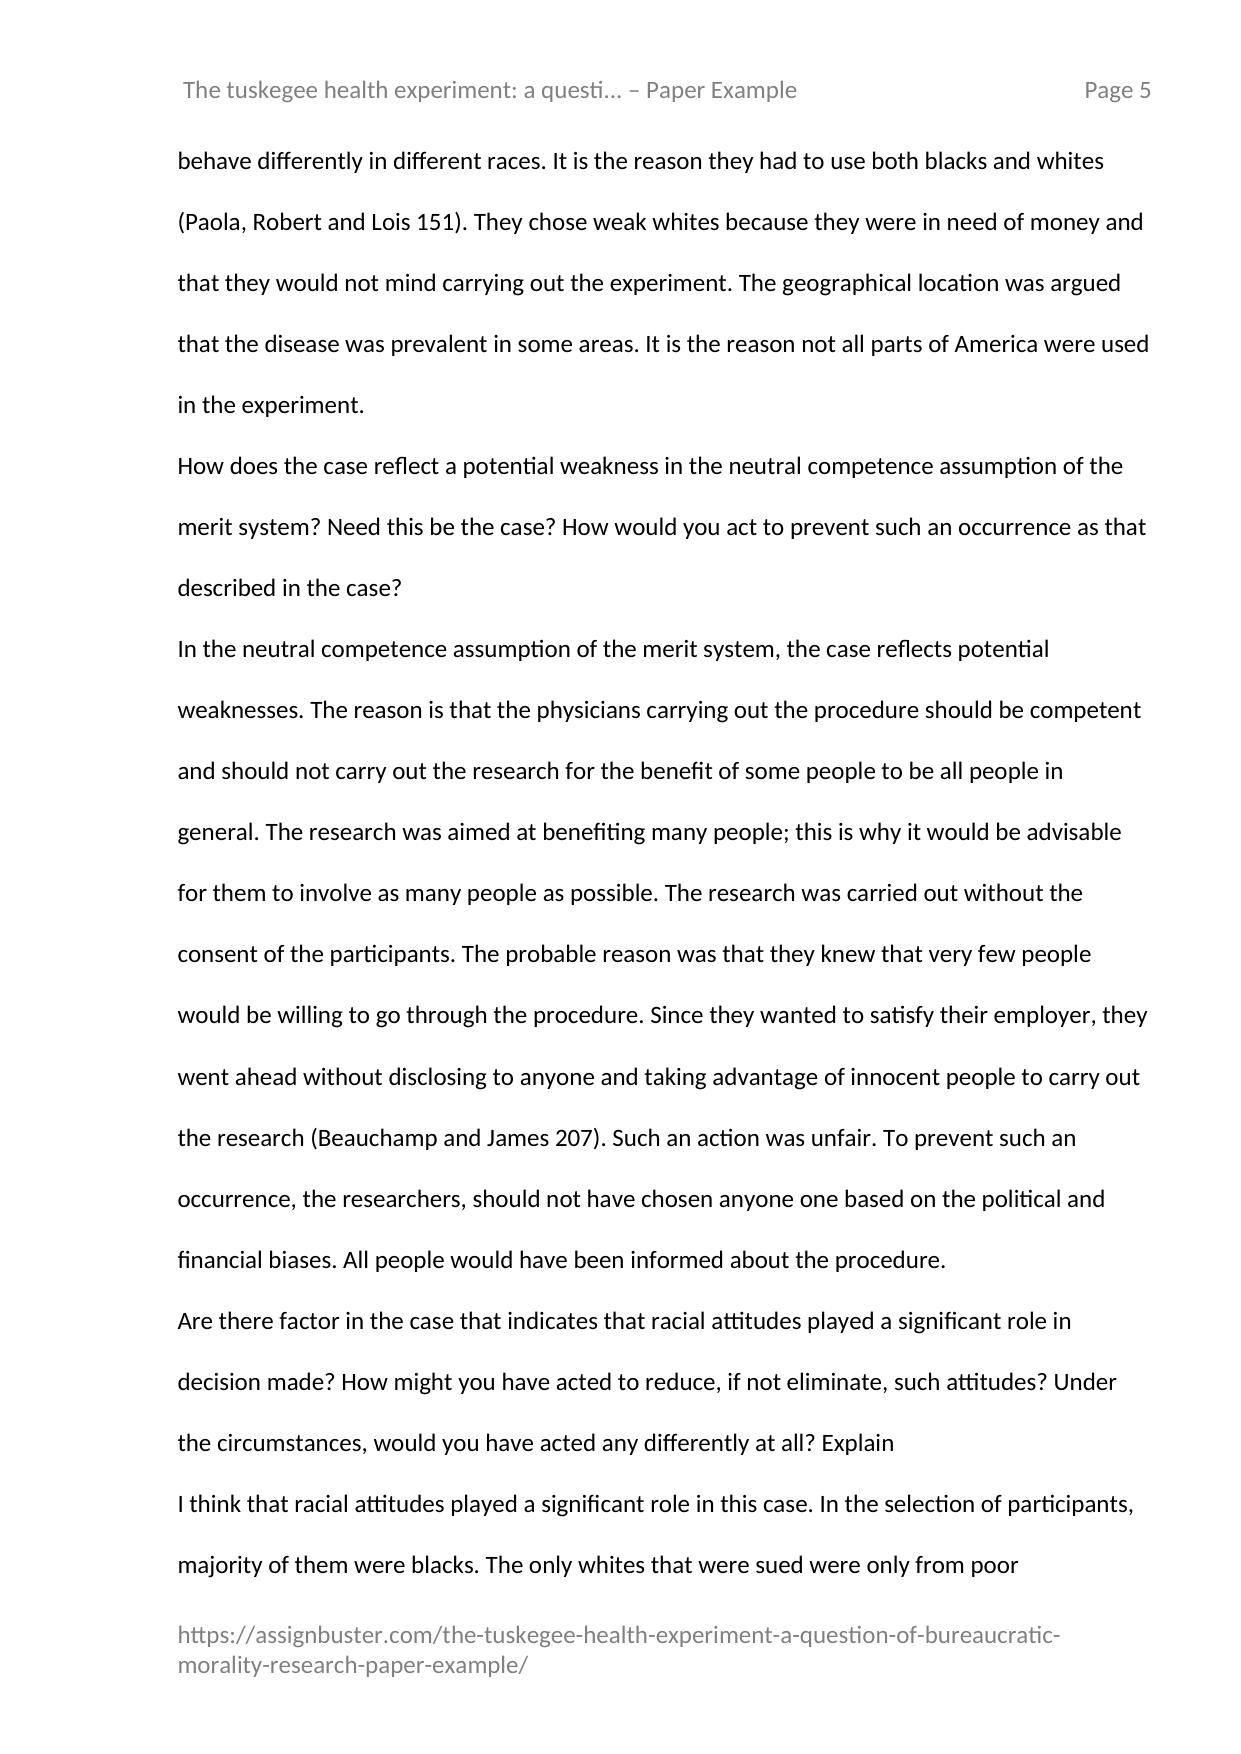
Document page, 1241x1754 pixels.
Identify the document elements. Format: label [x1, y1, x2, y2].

text [177, 145, 1152, 1579]
